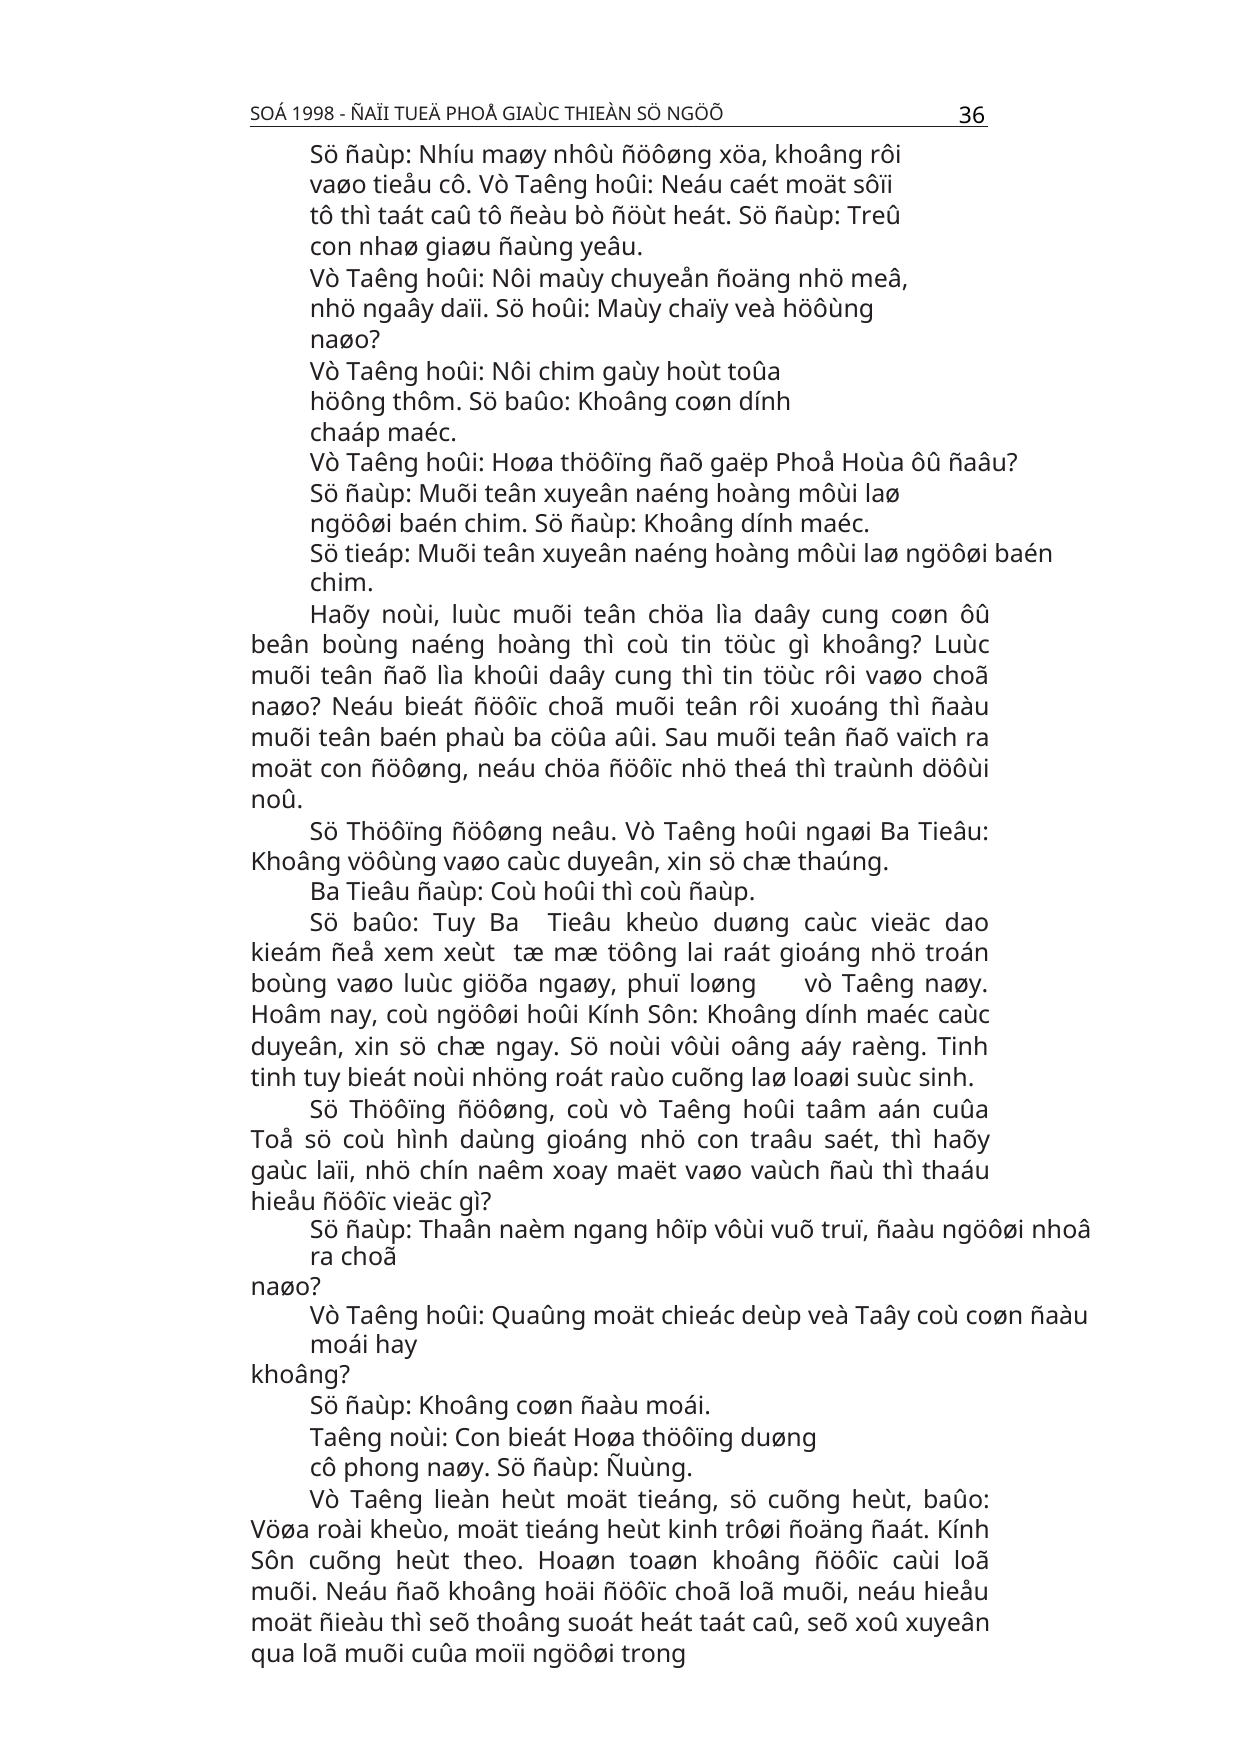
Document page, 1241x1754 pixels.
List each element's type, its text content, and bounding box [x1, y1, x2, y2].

text Vò Taêng hoûi: Quaûng moät chieác deùp veà Taây coù coøn ñaàu moái hay [309, 1302, 1092, 1359]
text naøo? [250, 1271, 1092, 1302]
text Haõy noùi, luùc muõi teân chöa lìa daây cung coøn ôû beân boùng naéng hoàng thì coù tin töùc gì khoâng? Luùc muõi teân ñaõ lìa khoûi daây cung thì tin töùc rôi vaøo choã naøo? Neáu bieát ñöôïc choã muõi teân rôi xuoáng thì ñaàu muõi teân baén phaù ba cöûa aûi. Sau muõi teân ñaõ vaïch ra moät con ñöôøng, neáu chöa ñöôïc nhö theá thì traùnh döôùi noû. [250, 598, 990, 816]
text Sö baûo: Tuy Ba Tieâu kheùo duøng caùc vieäc dao kieám ñeå xem xeùt tæ mæ töông lai raát gioáng nhö troán boùng vaøo luùc giöõa ngaøy, phuï loøng vò Taêng naøy. Hoâm nay, coù ngöôøi hoûi Kính Sôn: Khoâng dính maéc caùc duyeân, xin sö chæ ngay. Sö noùi vôùi oâng aáy raèng. Tinh tinh tuy bieát noùi nhöng roát raùo cuõng laø loaøi suùc sinh. [250, 907, 990, 1093]
text Ba Tieâu ñaùp: Coù hoûi thì coù ñaùp. [309, 878, 1092, 906]
text Vò Taêng hoûi: Nôi maùy chuyeån ñoäng nhö meâ, nhö ngaây daïi. Sö hoûi: Maùy chaïy veà höôùng naøo? [309, 262, 919, 356]
text Sö ñaùp: Nhíu maøy nhôù ñöôøng xöa, khoâng rôi vaøo tieåu cô. Vò Taêng hoûi: Neáu caét moät sôïi tô thì taát caû tô ñeàu bò ñöùt heát. Sö ñaùp: Treû con nhaø giaøu ñaùng yeâu. [309, 138, 923, 262]
text Sö Thöôïng ñöôøng neâu. Vò Taêng hoûi ngaøi Ba Tieâu: Khoâng vöôùng vaøo caùc duyeân, xin sö chæ thaúng. [250, 816, 990, 878]
text Sö tieáp: Muõi teân xuyeân naéng hoàng môùi laø ngöôøi baén chim. [309, 540, 1092, 597]
text Sö ñaùp: Thaân naèm ngang hôïp vôùi vuõ truï, ñaàu ngöôøi nhoâ ra choã [309, 1217, 1092, 1271]
text khoâng? [250, 1359, 1092, 1390]
text Vò Taêng lieàn heùt moät tieáng, sö cuõng heùt, baûo: Vöøa roài kheùo, moät tieáng heùt kinh trôøi ñoäng ñaát. Kính Sôn cuõng heùt theo. Hoaøn toaøn khoâng ñöôïc caùi loã muõi. Neáu ñaõ khoâng hoäi ñöôïc choã loã muõi, neáu hieåu moät ñieàu thì seõ thoâng suoát heát taát caû, seõ xoû xuyeân qua loã muõi cuûa moïi ngöôøi trong [250, 1484, 990, 1670]
text Sö ñaùp: Muõi teân xuyeân naéng hoàng môùi laø ngöôøi baén chim. Sö ñaùp: Khoâng dính maéc. [309, 478, 913, 540]
text Sö ñaùp: Khoâng coøn ñaàu moái. [309, 1390, 1092, 1420]
text Vò Taêng hoûi: Hoøa thöôïng ñaõ gaëp Phoå Hoùa ôû ñaâu? [309, 448, 1092, 477]
text Vò Taêng hoûi: Nôi chim gaùy hoùt toûa höông thôm. Sö baûo: Khoâng coøn dính chaáp maéc. [309, 356, 804, 448]
text Sö Thöôïng ñöôøng, coù vò Taêng hoûi taâm aán cuûa Toå sö coù hình daùng gioáng nhö con traâu saét, thì haõy gaùc laïi, nhö chín naêm xoay maët vaøo vaùch ñaù thì thaáu hieåu ñöôïc vieäc gì? [250, 1093, 990, 1217]
text Taêng noùi: Con bieát Hoøa thöôïng duøng cô phong naøy. Sö ñaùp: Ñuùng. [309, 1422, 846, 1484]
